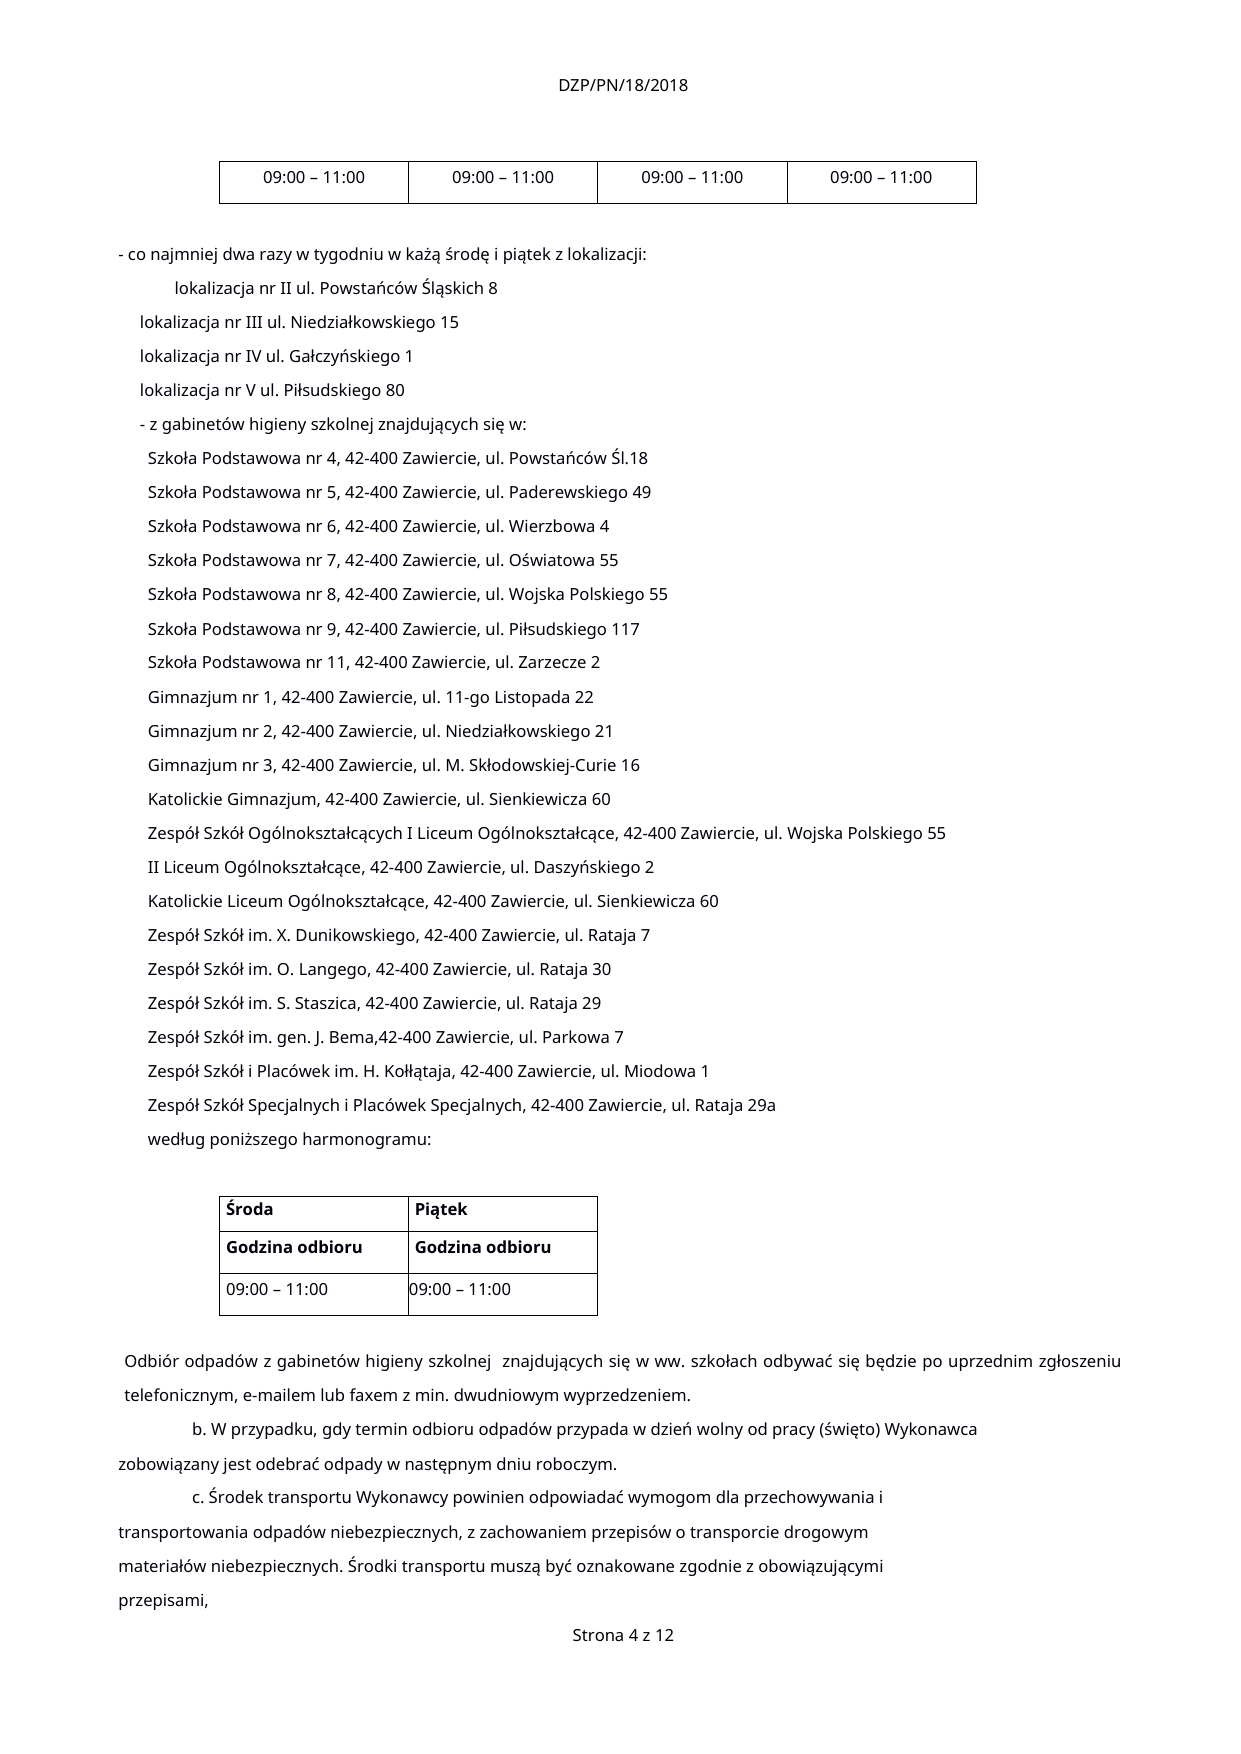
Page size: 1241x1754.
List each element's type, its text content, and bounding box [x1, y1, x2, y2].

text Zespół Szkół im. gen. J. Bema,42-400 Zawiercie, ul. Parkowa 7 [148, 1026, 1122, 1048]
text Szkoła Podstawowa nr 8, 42-400 Zawiercie, ul. Wojska Polskiego 55 [148, 583, 1122, 606]
text Szkoła Podstawowa nr 9, 42-400 Zawiercie, ul. Piłsudskiego 117 [148, 617, 1122, 640]
table_cell 09:00 – 11:00 [409, 162, 597, 203]
text Szkoła Podstawowa nr 6, 42-400 Zawiercie, ul. Wierzbowa 4 [148, 515, 1122, 538]
text według poniższego harmonogramu: [148, 1128, 1122, 1151]
text Szkoła Podstawowa nr 11, 42-400 Zawiercie, ul. Zarzecze 2 [148, 651, 1122, 674]
text lokalizacja nr V ul. Piłsudskiego 80 [118, 379, 1122, 401]
text Odbiór odpadów z gabinetów higieny szkolnej znajdujących się w ww. szkołach odbywać się będzie po uprzednim zgłoszeniu telefonicznym, e-mailem lub faxem z min. dwudniowym wyprzedzeniem. [124, 1350, 1122, 1407]
text Szkoła Podstawowa nr 5, 42-400 Zawiercie, ul. Paderewskiego 49 [148, 481, 1122, 503]
text Katolickie Gimnazjum, 42-400 Zawiercie, ul. Sienkiewicza 60 [148, 787, 1122, 810]
text lokalizacja nr III ul. Niedziałkowskiego 15 [118, 311, 1122, 333]
text Zespół Szkół Specjalnych i Placówek Specjalnych, 42-400 Zawiercie, ul. Rataja 29a [148, 1094, 1122, 1117]
text Gimnazjum nr 3, 42-400 Zawiercie, ul. M. Skłodowskiej-Curie 16 [148, 753, 1122, 776]
table_cell Godzina odbioru [220, 1232, 408, 1273]
text Zespół Szkół Ogólnokształcących I Liceum Ogólnokształcące, 42-400 Zawiercie, ul. Wojska Polskiego 55 [148, 821, 1122, 844]
table_cell 09:00 – 11:00 [220, 1274, 408, 1315]
text Katolickie Liceum Ogólnokształcące, 42-400 Zawiercie, ul. Sienkiewicza 60 [148, 889, 1122, 912]
text Zespół Szkół im. S. Staszica, 42-400 Zawiercie, ul. Rataja 29 [148, 992, 1122, 1014]
text - co najmniej dwa razy w tygodniu w każą środę i piątek z lokalizacji: [118, 242, 1122, 265]
text lokalizacja nr IV ul. Gałczyńskiego 1 [118, 344, 1122, 367]
text Zespół Szkół im. X. Dunikowskiego, 42-400 Zawiercie, ul. Rataja 7 [148, 924, 1122, 946]
text Szkoła Podstawowa nr 4, 42-400 Zawiercie, ul. Powstańców Śl.18 [148, 447, 1122, 469]
table_cell 09:00 – 11:00 [409, 1274, 597, 1315]
text b. W przypadku, gdy termin odbioru odpadów przypada w dzień wolny od pracy (święto) Wykonawca zobowiązany jest odebrać odpady w następnym dniu roboczym. [118, 1418, 1122, 1475]
table_cell 09:00 – 11:00 [220, 162, 408, 203]
text Gimnazjum nr 2, 42-400 Zawiercie, ul. Niedziałkowskiego 21 [148, 719, 1122, 742]
table_header Środa [220, 1197, 408, 1231]
text Zespół Szkół i Placówek im. H. Kołłątaja, 42-400 Zawiercie, ul. Miodowa 1 [148, 1060, 1122, 1083]
text Zespół Szkół im. O. Langego, 42-400 Zawiercie, ul. Rataja 30 [148, 958, 1122, 980]
text II Liceum Ogólnokształcące, 42-400 Zawiercie, ul. Daszyńskiego 2 [148, 856, 1122, 878]
text Szkoła Podstawowa nr 7, 42-400 Zawiercie, ul. Oświatowa 55 [148, 549, 1122, 572]
table_cell 09:00 – 11:00 [788, 162, 976, 203]
text c. Środek transportu Wykonawcy powinien odpowiadać wymogom dla przechowywania i transportowania odpadów niebezpiecznych, z zachowaniem przepisów o transporcie drogowym materiałów niebezpiecznych. Środki transportu muszą być oznakowane zgodnie z obowiązującymi przepisami, [118, 1486, 1122, 1611]
table_cell 09:00 – 11:00 [598, 162, 787, 203]
table_cell Godzina odbioru [409, 1232, 597, 1273]
text lokalizacja nr II ul. Powstańców Śląskich 8 [118, 276, 1122, 299]
text - z gabinetów higieny szkolnej znajdujących się w: [118, 413, 1122, 435]
text Gimnazjum nr 1, 42-400 Zawiercie, ul. 11-go Listopada 22 [148, 685, 1122, 708]
table_header Piątek [409, 1197, 597, 1231]
